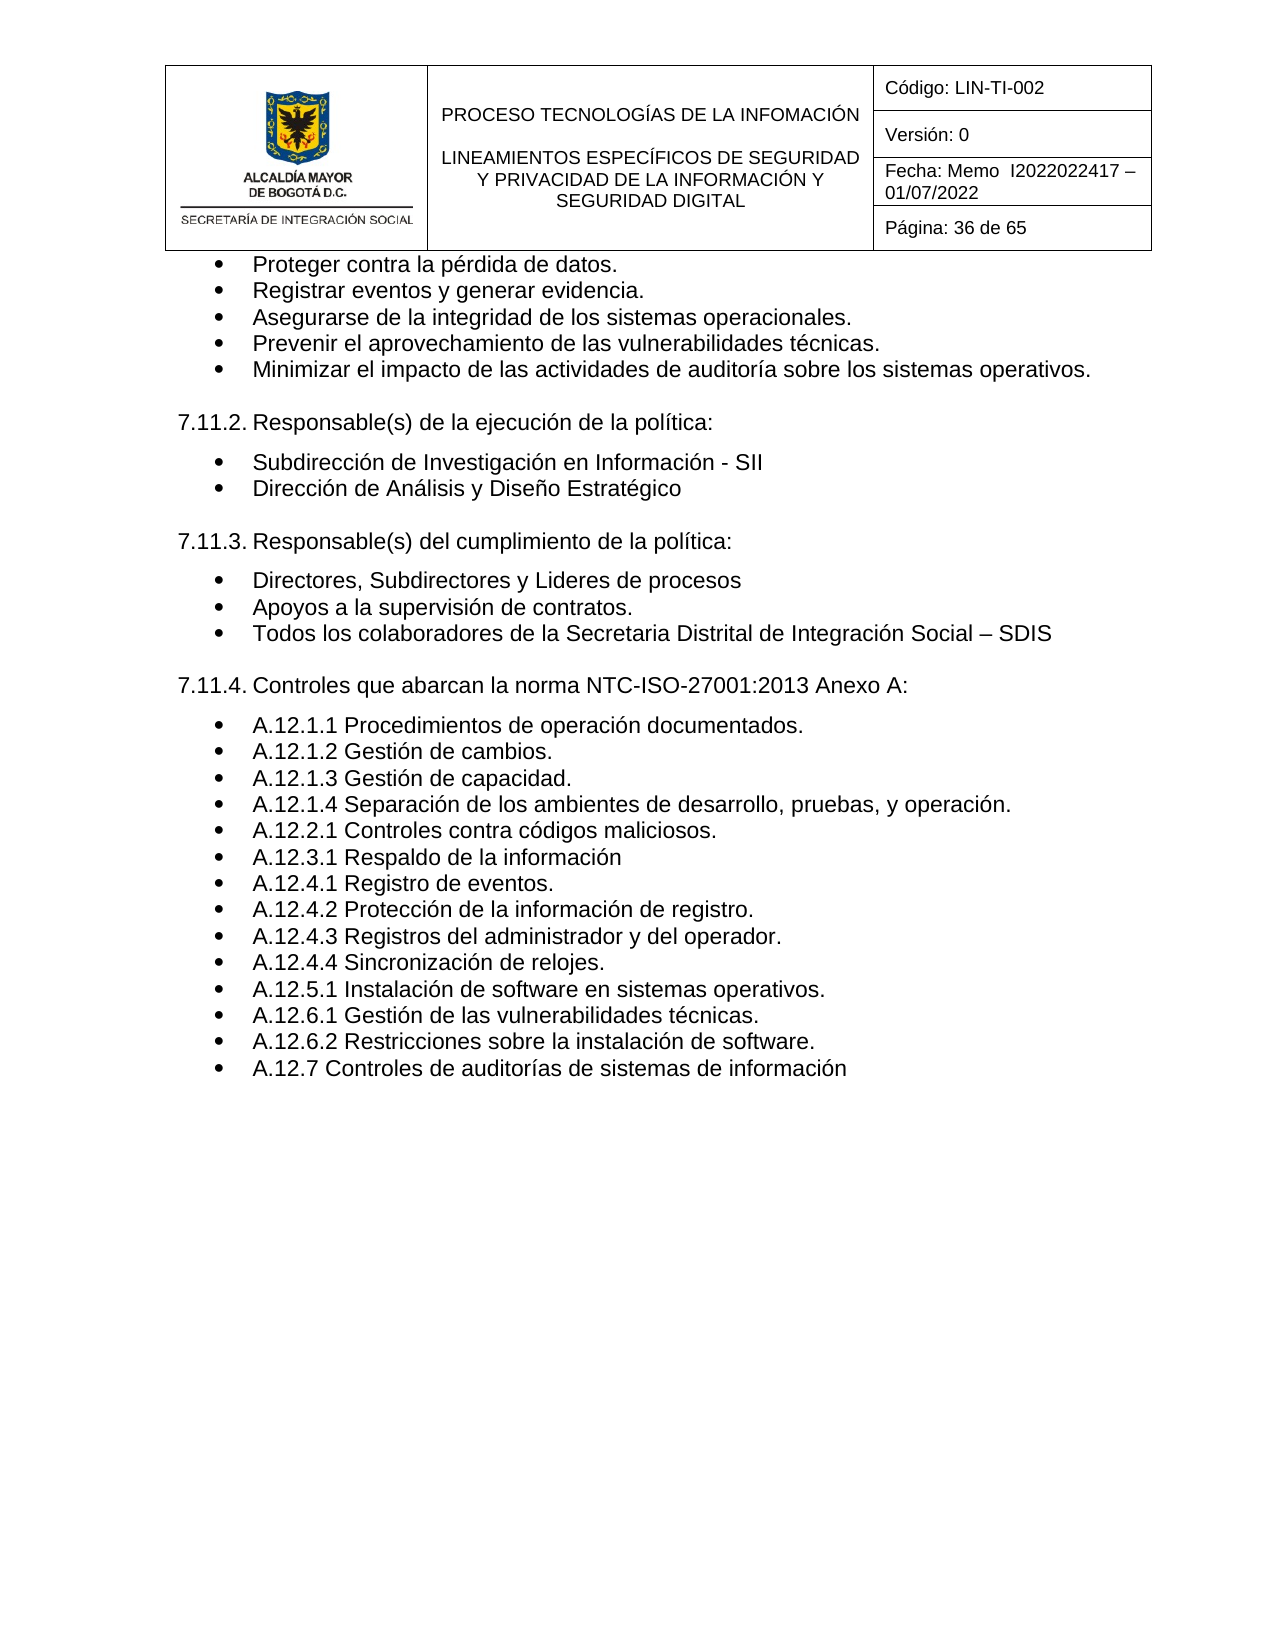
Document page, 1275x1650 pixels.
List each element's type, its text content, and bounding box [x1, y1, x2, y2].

list Apoyos a la supervisión de contratos. [215, 593, 1157, 620]
list Registrar eventos y generar evidencia. [215, 277, 1157, 304]
list A.12.1.3 Gestión de capacidad. [215, 765, 1157, 791]
list A.12.1.2 Gestión de cambios. [215, 738, 1157, 765]
list A.12.4.4 Sincronización de relojes. [215, 949, 1157, 976]
list A.12.1.1 Procedimientos de operación documentados. [215, 712, 1157, 738]
list A.12.4.1 Registro de eventos. [215, 870, 1157, 896]
list Todos los colaboradores de la Secretaria Distrital de Integración Social – SDIS [215, 620, 1157, 646]
list A.12.6.2 Restricciones sobre la instalación de software. [215, 1028, 1157, 1054]
list Asegurarse de la integridad de los sistemas operacionales. [215, 304, 1157, 330]
list A.12.3.1 Respaldo de la información [215, 844, 1157, 870]
picture [180, 91, 413, 224]
list A.12.5.1 Instalación de software en sistemas operativos. [215, 976, 1157, 1002]
list Proteger contra la pérdida de datos. [215, 177, 1157, 277]
list Directores, Subdirectores y Lideres de procesos [215, 567, 1157, 593]
list Responsable(s) del cumplimiento de la política: [177, 528, 1157, 554]
list Prevenir el aprovechamiento de las vulnerabilidades técnicas. [215, 330, 1157, 356]
list Subdirección de Investigación en Información - SII [215, 448, 1157, 475]
list A.12.4.2 Protección de la información de registro. [215, 896, 1157, 923]
list A.12.4.3 Registros del administrador y del operador. [215, 923, 1157, 949]
list Minimizar el impacto de las actividades de auditoría sobre los sistemas operativos. [215, 356, 1157, 383]
list Dirección de Análisis y Diseño Estratégico [215, 475, 1157, 501]
list A.12.2.1 Controles contra códigos maliciosos. [215, 817, 1157, 844]
list Responsable(s) de la ejecución de la política: [177, 409, 1157, 435]
list A.12.7 Controles de auditorías de sistemas de información [215, 1054, 1157, 1081]
list Controles que abarcan la norma NTC-ISO-27001:2013 Anexo A: [177, 672, 1157, 699]
list A.12.6.1 Gestión de las vulnerabilidades técnicas. [215, 1002, 1157, 1028]
list A.12.1.4 Separación de los ambientes de desarrollo, pruebas, y operación. [215, 791, 1157, 817]
